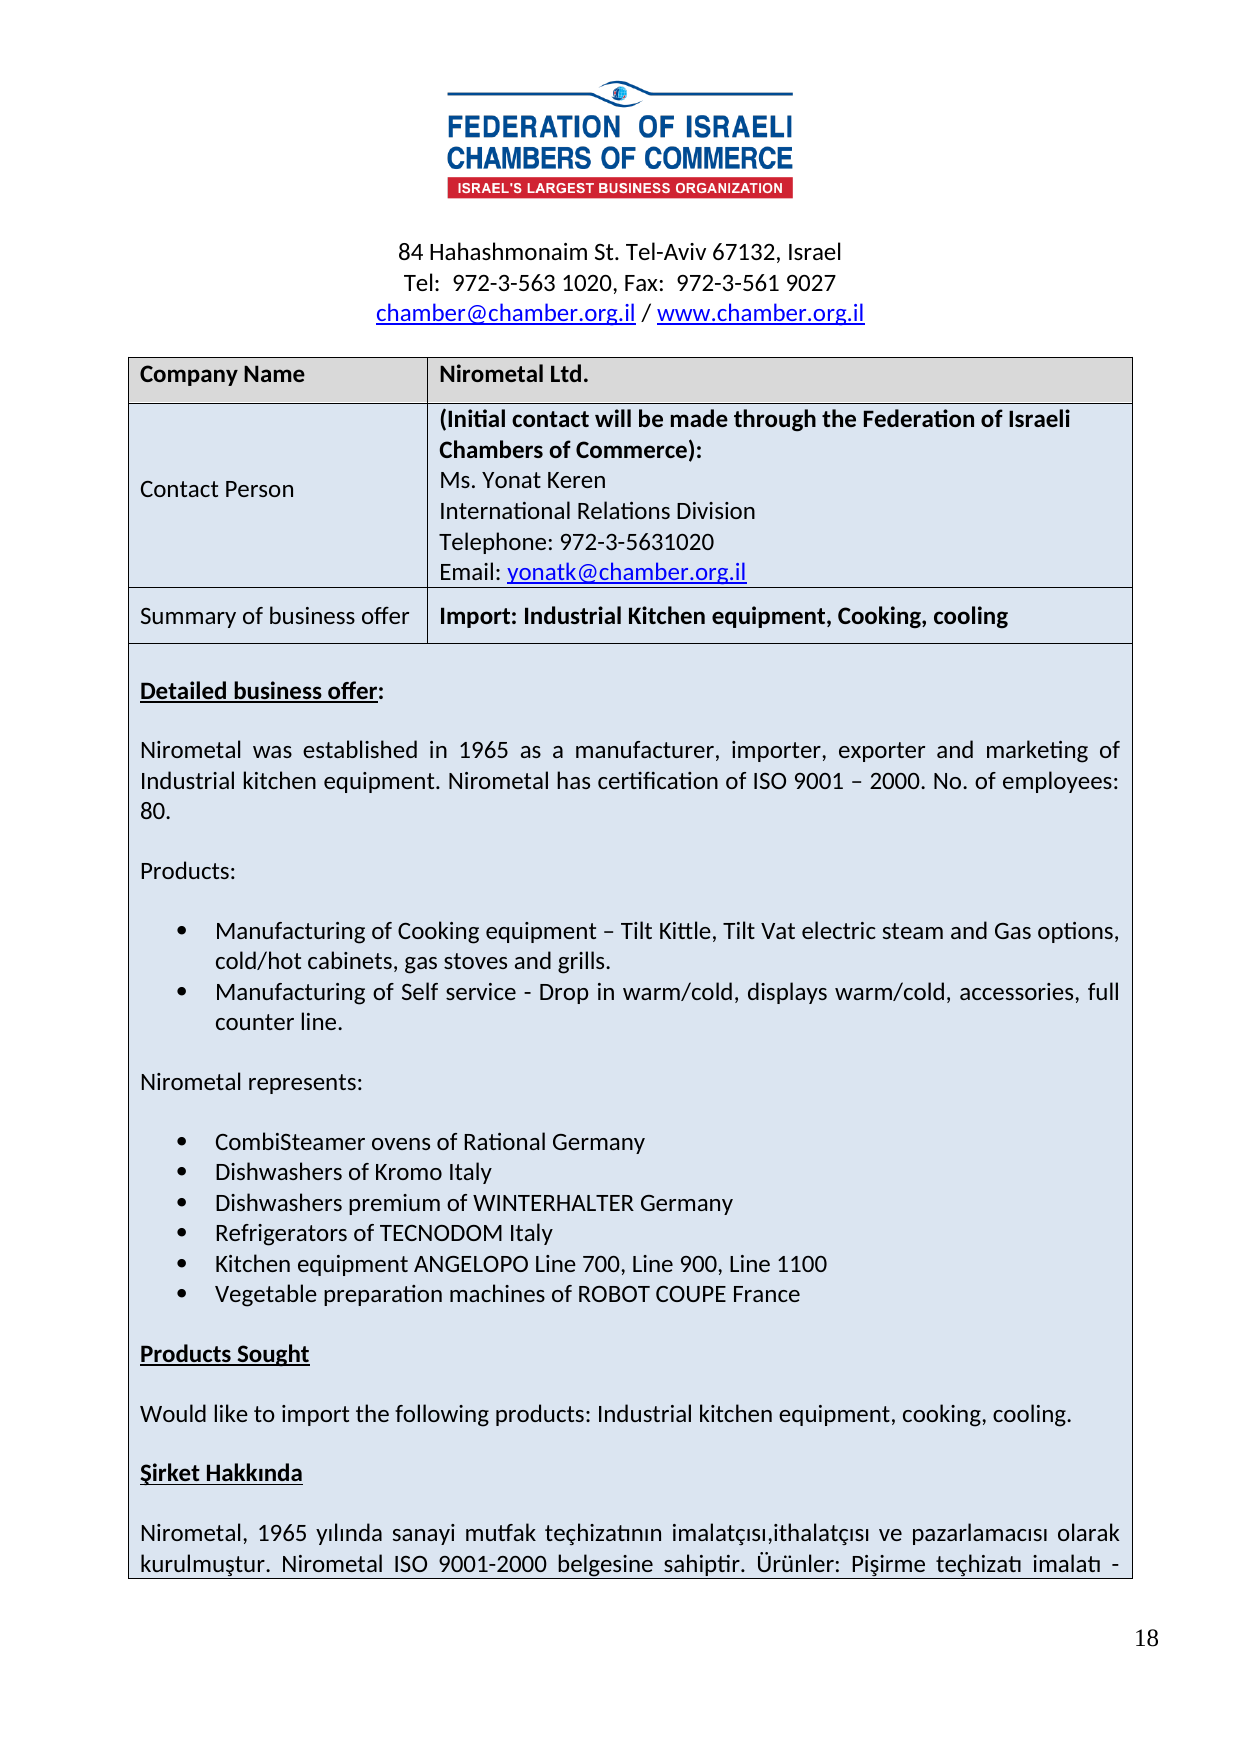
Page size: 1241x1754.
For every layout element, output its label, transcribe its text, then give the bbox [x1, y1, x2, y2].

table_cell (Initial contact will be made through the Federation of Israeli Chambers of Commerce): Ms. Yonat Keren International Relations Division Telephone: 972-3-5631020 Email: yonatk@chamber.org.il [428, 404, 1132, 587]
table_cell Summary of business offer [129, 588, 427, 643]
table_cell Import: Industrial Kitchen equipment, Cooking, cooling [428, 588, 1132, 643]
table_header Company Name [129, 358, 427, 402]
table_header Nirometal Ltd. [428, 358, 1132, 402]
table_cell Contact Person [129, 404, 427, 587]
picture [439, 73, 801, 208]
